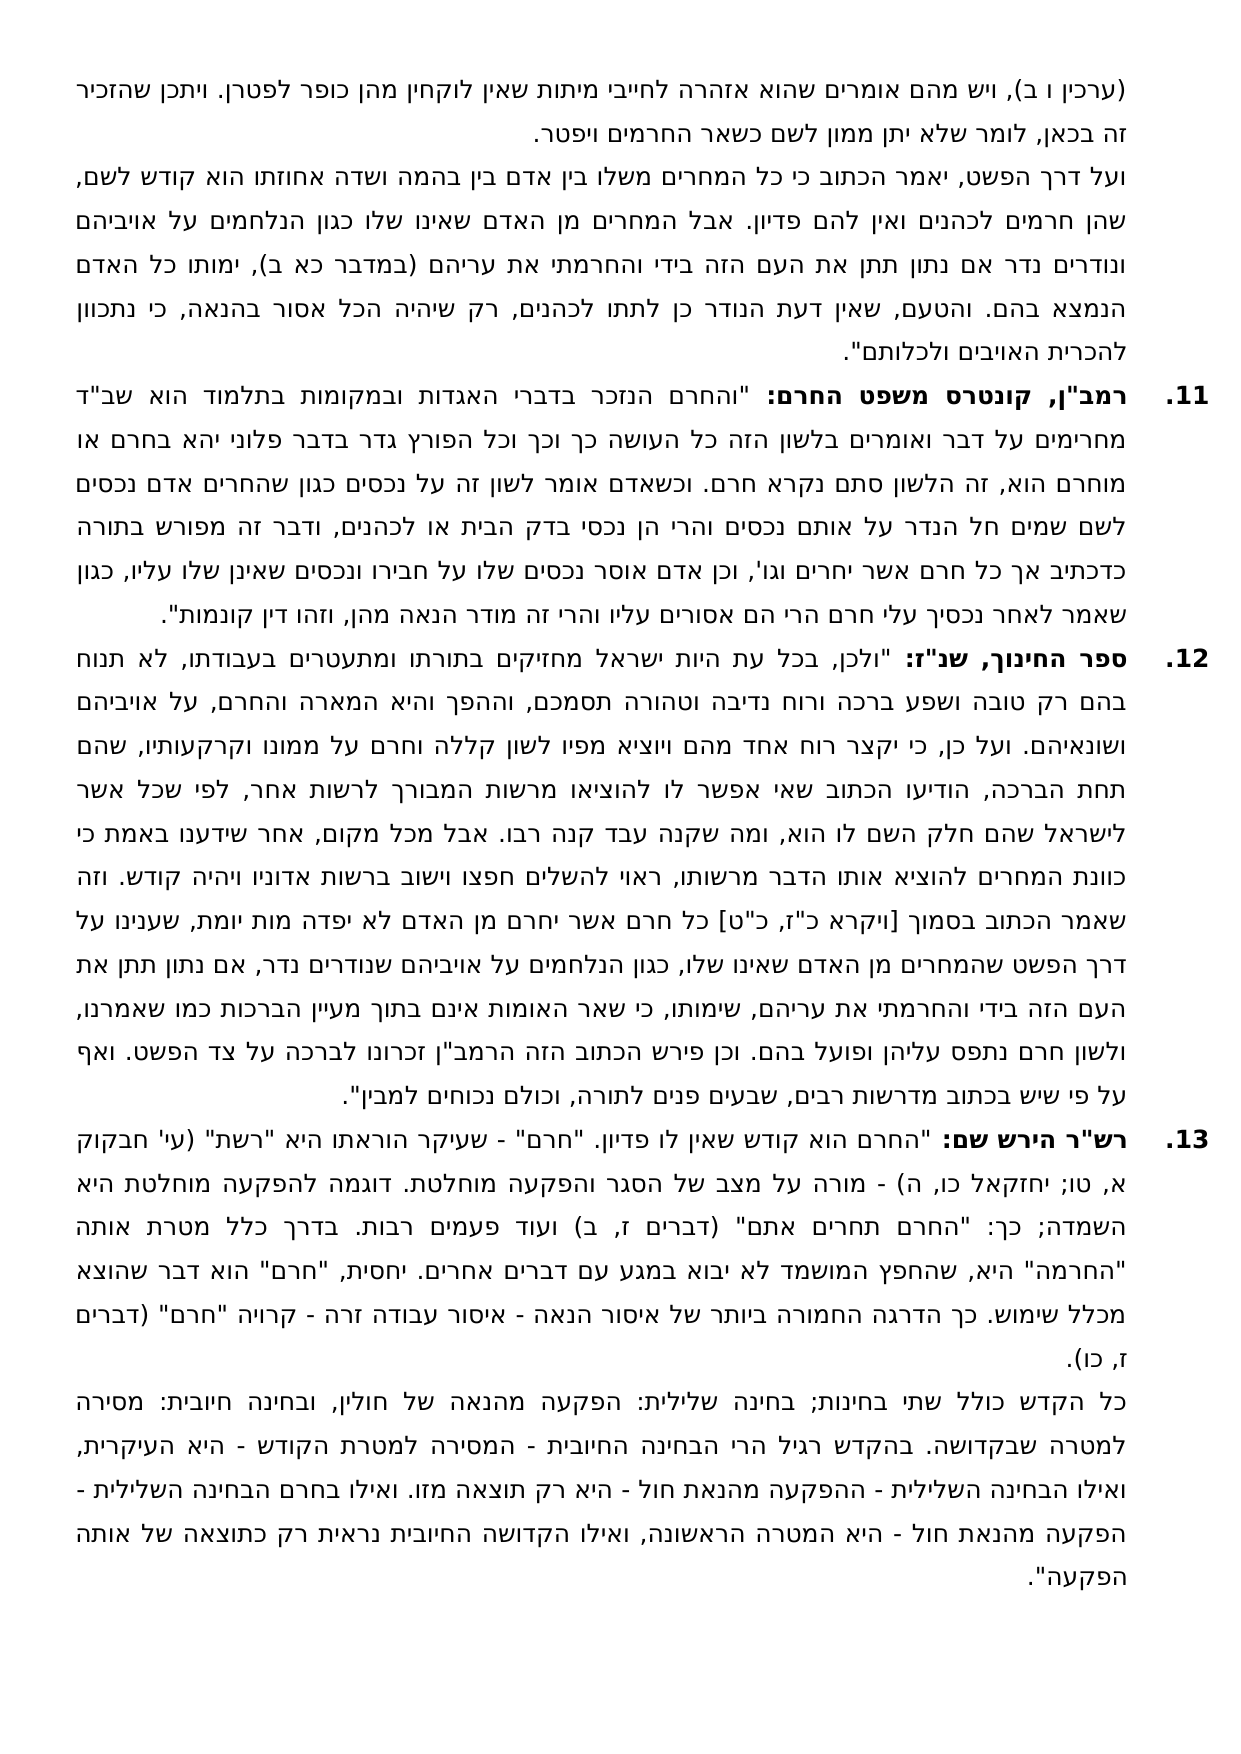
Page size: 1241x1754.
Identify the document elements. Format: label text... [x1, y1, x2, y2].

list רמב"ן, קונטרס משפט החרם: "והחרם הנזכר בדברי האגדות ובמקומות בתלמוד הוא שב"ד מחרימים על דבר ואומרים בלשון הזה כל העושה כך וכך וכל הפורץ גדר בדבר פלוני יהא בחרם או מוחרם הוא, זה הלשון סתם נקרא חרם. וכשאדם אומר לשון זה על נכסים כגון שהחרים אדם נכסים לשם שמים חל הנדר על אותם נכסים והרי הן נכסי בדק הבית או לכהנים, ודבר זה מפורש בתורה כדכתיב אך כל חרם אשר יחרים וגו', וכן אדם אוסר נכסים שלו על חבירו ונכסים שאינן שלו עליו, כגון שאמר לאחר נכסיך עלי חרם הרי הם אסורים עליו והרי זה מודר הנאה מהן, וזהו דין קונמות". [75, 381, 1165, 629]
list ספר החינוך, שנ"ז: "ולכן, בכל עת היות ישראל מחזיקים בתורתו ומתעטרים בעבודתו, לא תנוח בהם רק טובה ושפע ברכה ורוח נדיבה וטהורה תסמכם, וההפך והיא המארה והחרם, על אויביהם ושונאיהם. ועל כן, כי יקצר רוח אחד מהם ויוציא מפיו לשון קללה וחרם על ממונו וקרקעותיו, שהם תחת הברכה, הודיעו הכתוב שאי אפשר לו להוציאו מרשות המבורך לרשות אחר, לפי שכל אשר לישראל שהם חלק השם לו הוא, ומה שקנה עבד קנה רבו. אבל מכל מקום, אחר שידענו באמת כי כוונת המחרים להוציא אותו הדבר מרשותו, ראוי להשלים חפצו וישוב ברשות אדוניו ויהיה קודש. וזה שאמר הכתוב בסמוך [ויקרא כ"ז, כ"ט] כל חרם אשר יחרם מן האדם לא יפדה מות יומת, שענינו על דרך הפשט שהמחרים מן האדם שאינו שלו, כגון הנלחמים על אויביהם שנודרים נדר, אם נתון תתן את העם הזה בידי והחרמתי את עריהם, שימותו, כי שאר האומות אינם בתוך מעיין הברכות כמו שאמרנו, ולשון חרם נתפס עליהן ופועל בהם. וכן פירש הכתוב הזה הרמב"ן זכרונו לברכה על צד הפשט. ואף על פי שיש בכתוב מדרשות רבים, שבעים פנים לתורה, וכולם נכוחים למבין". [75, 644, 1165, 1110]
list כל הקדש כולל שתי בחינות; בחינה שלילית: הפקעה מהנאה של חולין, ובחינה חיובית: מסירה למטרה שבקדושה. בהקדש רגיל הרי הבחינה החיובית - המסירה למטרת הקודש - היא העיקרית, ואילו הבחינה השלילית - ההפקעה מהנאת חול - היא רק תוצאה מזו. ואילו בחרם הבחינה השלילית - הפקעה מהנאת חול - היא המטרה הראשונה, ואילו הקדושה החיובית נראית רק כתוצאה של אותה הפקעה". [75, 1387, 1128, 1592]
list ועל דרך הפשט, יאמר הכתוב כי כל המחרים משלו בין אדם בין בהמה ושדה אחוזתו הוא קודש לשם, שהן חרמים לכהנים ואין להם פדיון. אבל המחרים מן האדם שאינו שלו כגון הנלחמים על אויביהם ונודרים נדר אם נתון תתן את העם הזה בידי והחרמתי את עריהם (במדבר כא ב), ימותו כל האדם הנמצא בהם. והטעם, שאין דעת הנודר כן לתתו לכהנים, רק שיהיה הכל אסור בהנאה, כי נתכוון להכרית האויבים ולכלותם". [75, 162, 1128, 367]
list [75, 75, 1165, 148]
list רש"ר הירש שם: "החרם הוא קודש שאין לו פדיון. "חרם" - שעיקר הוראתו היא "רשת" (עי' חבקוק א, טו; יחזקאל כו, ה) - מורה על מצב של הסגר והפקעה מוחלטת. דוגמה להפקעה מוחלטת היא השמדה; כך: "החרם תחרים אתם" (דברים ז, ב) ועוד פעמים רבות. בדרך כלל מטרת אותה "החרמה" היא, שהחפץ המושמד לא יבוא במגע עם דברים אחרים. יחסית, "חרם" הוא דבר שהוצא מכלל שימוש. כך הדרגה החמורה ביותר של איסור הנאה - איסור עבודה זרה - קרויה "חרם" (דברים ז, כו). [75, 1125, 1165, 1373]
